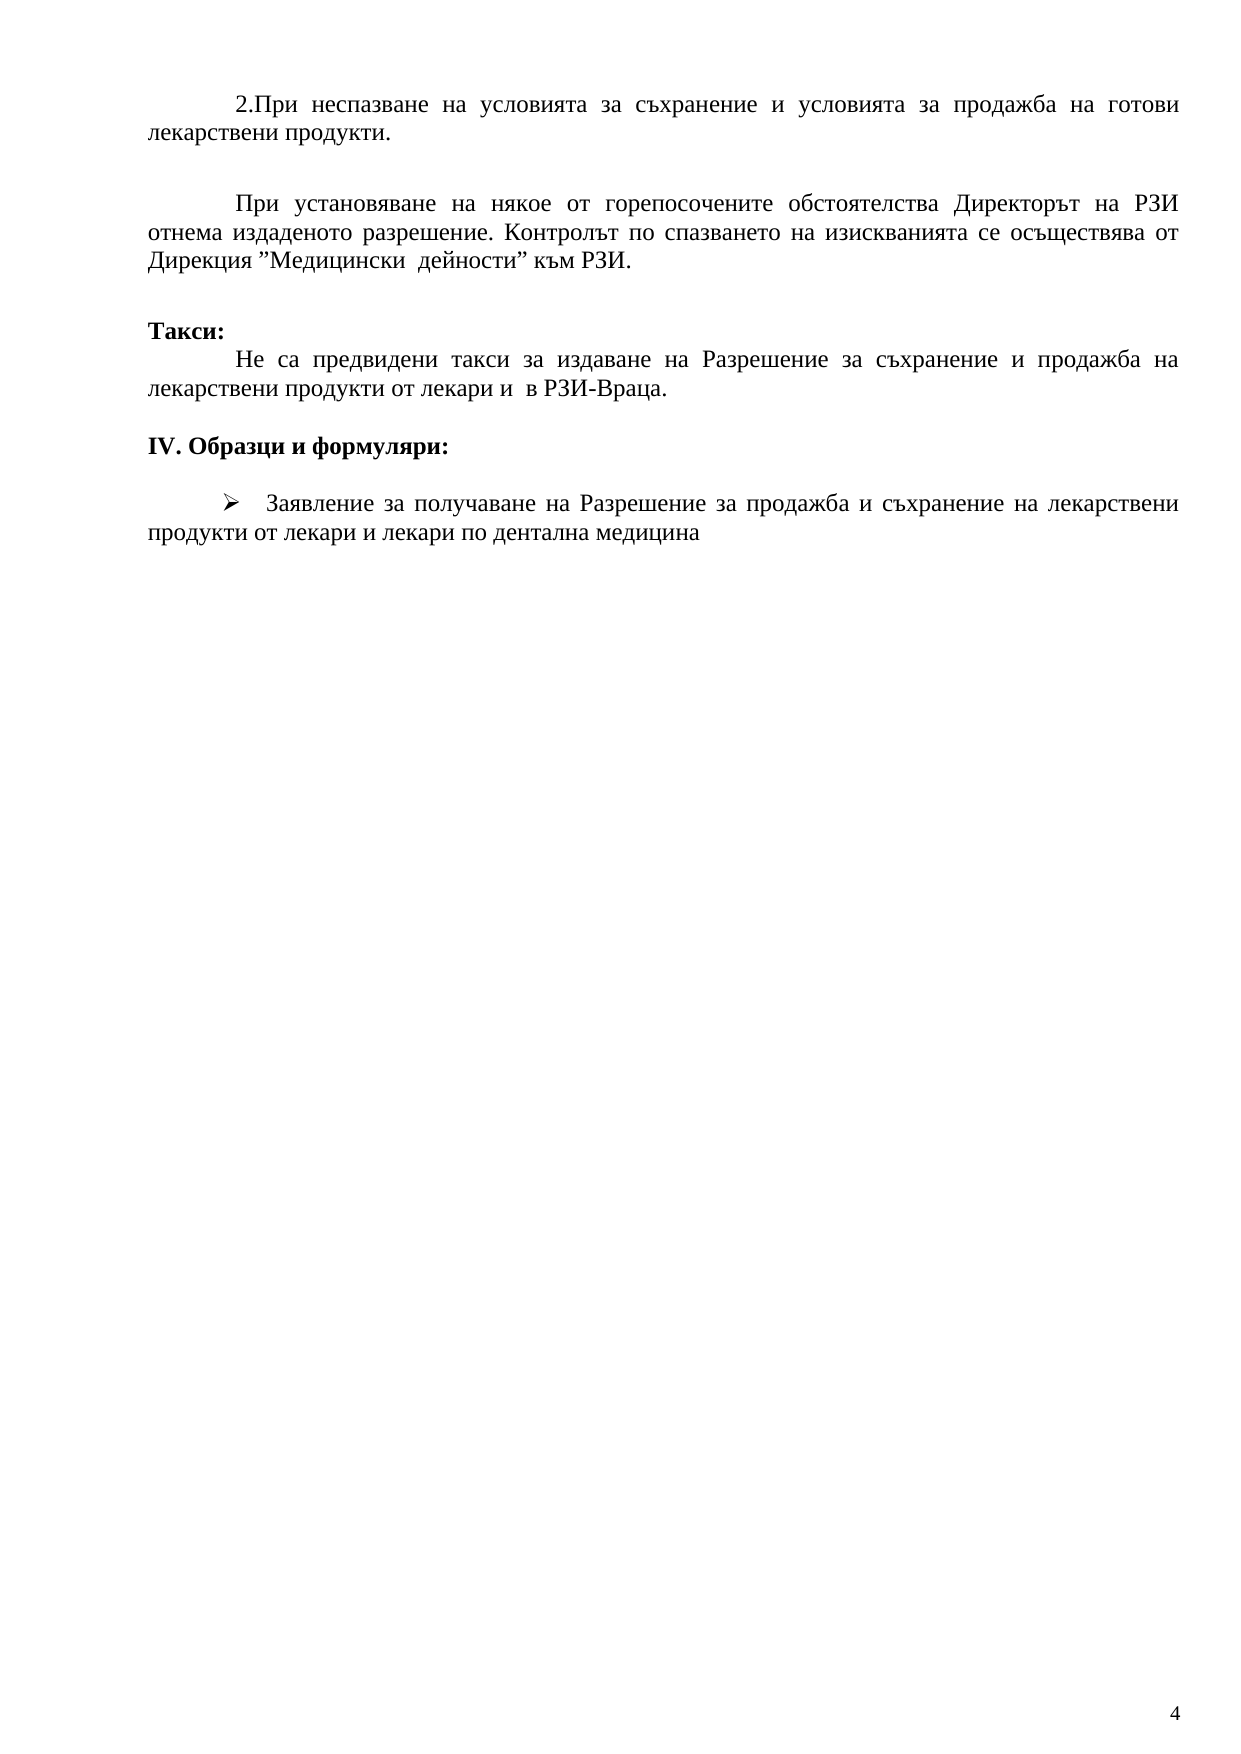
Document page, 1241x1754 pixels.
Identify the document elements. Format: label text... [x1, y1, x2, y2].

text 2.При неспазване на условията за съхранение и условията за продажба на готови лекарствени продукти. [148, 89, 1180, 146]
text При установяване на някое от горепосочените обстоятелства Директорът на РЗИ отнема издаденото разрешение. Контролът по спазването на изискванията се осъществява от Дирекция ”Медицински дейности” към РЗИ. [148, 188, 1180, 274]
text IV. Образци и формуляри: [148, 431, 1180, 459]
list Заявление за получаване на Разрешение за продажба и съхранение на лекарствени продукти от лекари и лекари по дентална медицина [148, 488, 1180, 546]
text Такси: [148, 316, 1180, 344]
text Не са предвидени такси за издаване на Разрешение за съхранение и продажба на лекарствени продукти от лекари и в РЗИ-Враца. [148, 344, 1180, 402]
